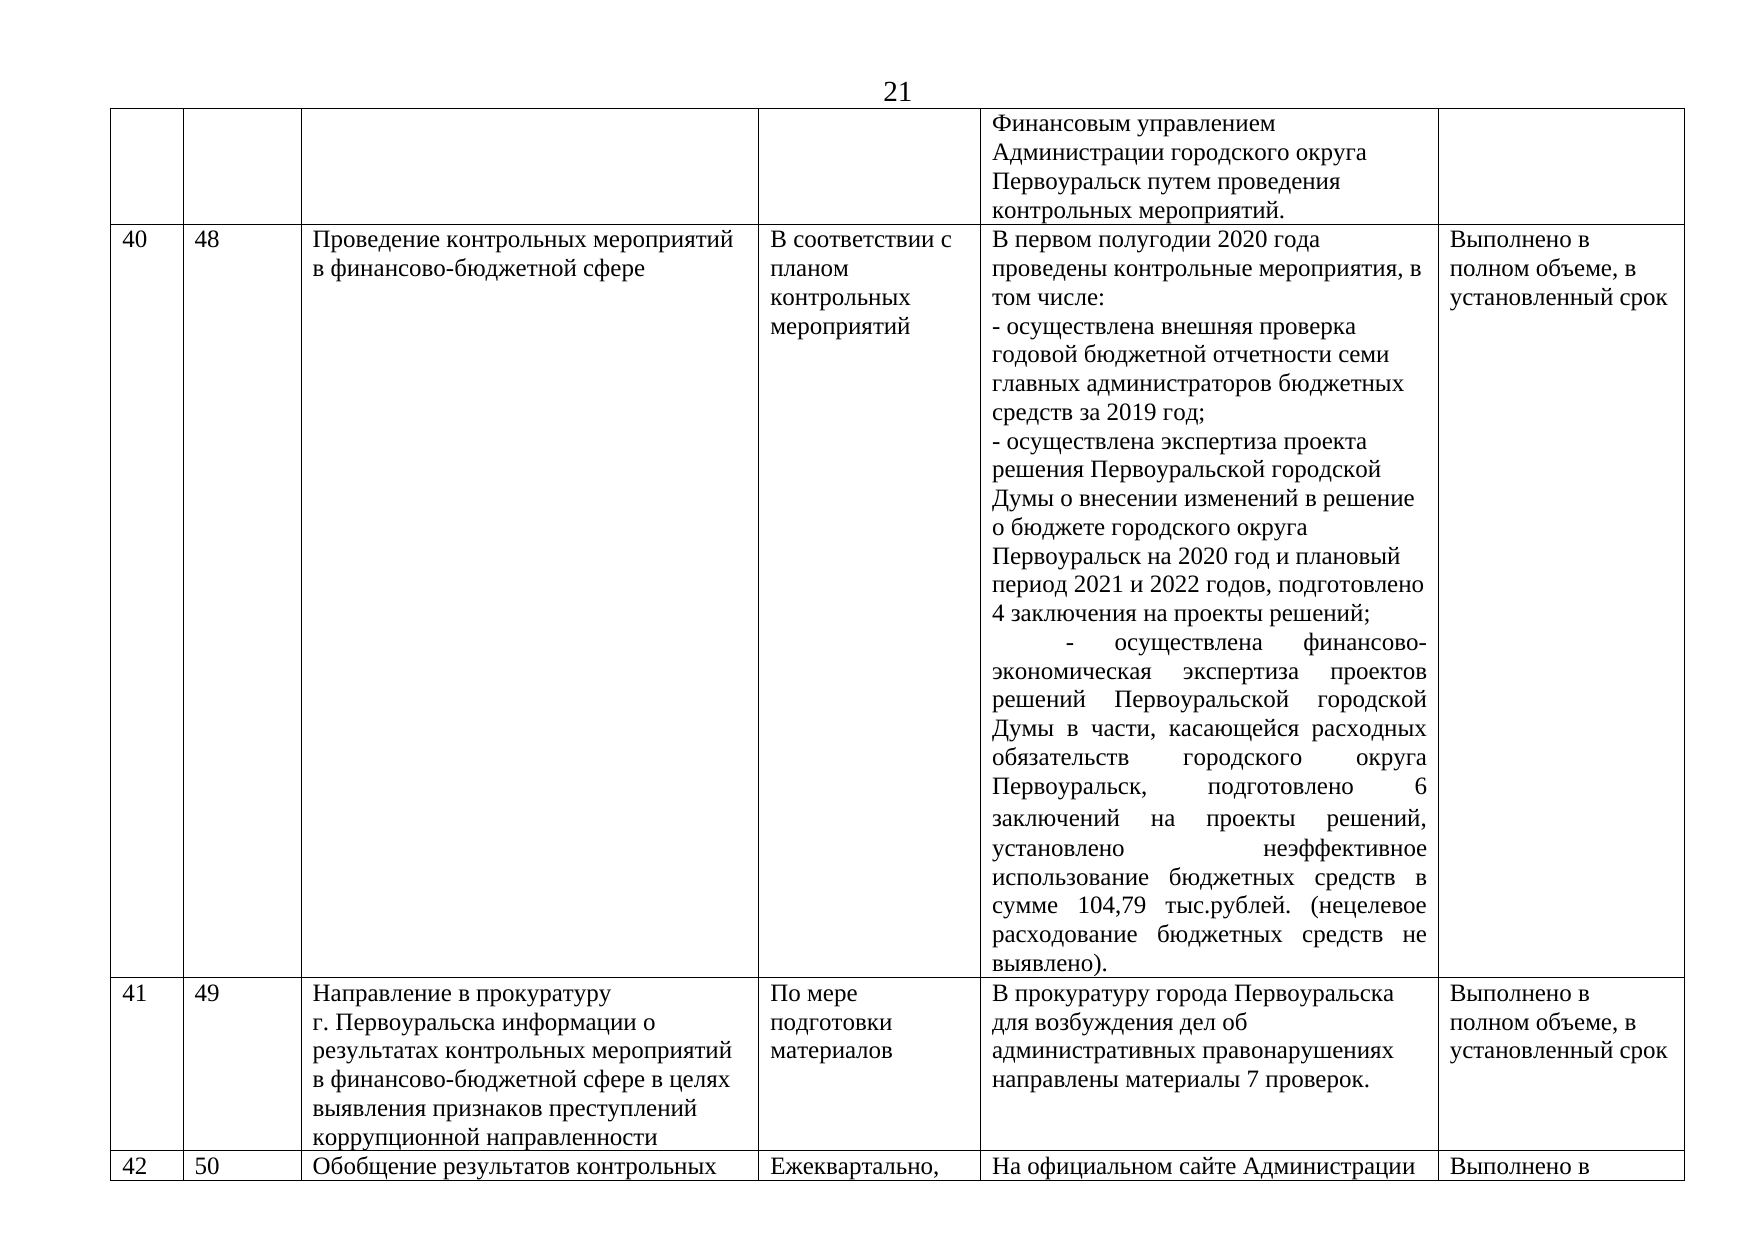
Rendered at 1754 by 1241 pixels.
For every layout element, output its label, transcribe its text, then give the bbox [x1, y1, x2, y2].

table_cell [759, 109, 980, 223]
table_cell В первом полугодии 2020 года проведены контрольные мероприятия, в том числе: - осуществлена внешняя проверка годовой бюджетной отчетности семи главных администраторов бюджетных средств за 2019 год; - осуществлена экспертиза проекта решения Первоуральской городской Думы о внесении изменений в решение о бюджете городского округа Первоуральск на 2020 год и плановый период 2021 и 2022 годов, подготовлено 4 заключения на проекты решений; - осуществлена финансово-экономическая экспертиза проектов решений Первоуральской городской Думы в части, касающейся расходных обязательств городского округа Первоуральск, подготовлено 6 заключений на проекты решений, установлено неэффективное использование бюджетных средств в сумме 104,79 тыс.рублей. (нецелевое расходование бюджетных средств не выявлено). [981, 225, 1438, 977]
table_cell 50 [184, 1151, 301, 1180]
table_cell По мере подготовки материалов [759, 978, 980, 1150]
table_cell Направление в прокуратуру г. Первоуральска информации о результатах контрольных мероприятий в финансово-бюджетной сфере в целях выявления признаков преступлений коррупционной направленности [302, 978, 758, 1150]
table_cell В соответствии с планом контрольных мероприятий [759, 225, 980, 977]
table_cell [302, 109, 758, 223]
table_cell 47 [184, 109, 301, 223]
table_cell 42 [111, 1151, 183, 1180]
table_cell 39 [111, 109, 183, 223]
table_cell 41 [111, 978, 183, 1150]
table_cell 49 [184, 978, 301, 1150]
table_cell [759, 1151, 980, 1180]
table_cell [1439, 109, 1684, 223]
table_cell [302, 1151, 758, 1180]
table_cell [981, 1151, 1438, 1180]
table_cell 48 [184, 225, 301, 977]
table_cell 40 [111, 225, 183, 977]
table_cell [1439, 978, 1684, 1150]
table_cell В прокуратуру города Первоуральска для возбуждения дел об административных правонарушениях направлены материалы 7 проверок. [981, 978, 1438, 1150]
table_cell Выполнено в полном объеме, в установленный срок [1439, 225, 1684, 977]
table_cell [981, 109, 1438, 223]
table_cell Проведение контрольных мероприятий в финансово-бюджетной сфере [302, 225, 758, 977]
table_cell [1439, 1151, 1684, 1180]
